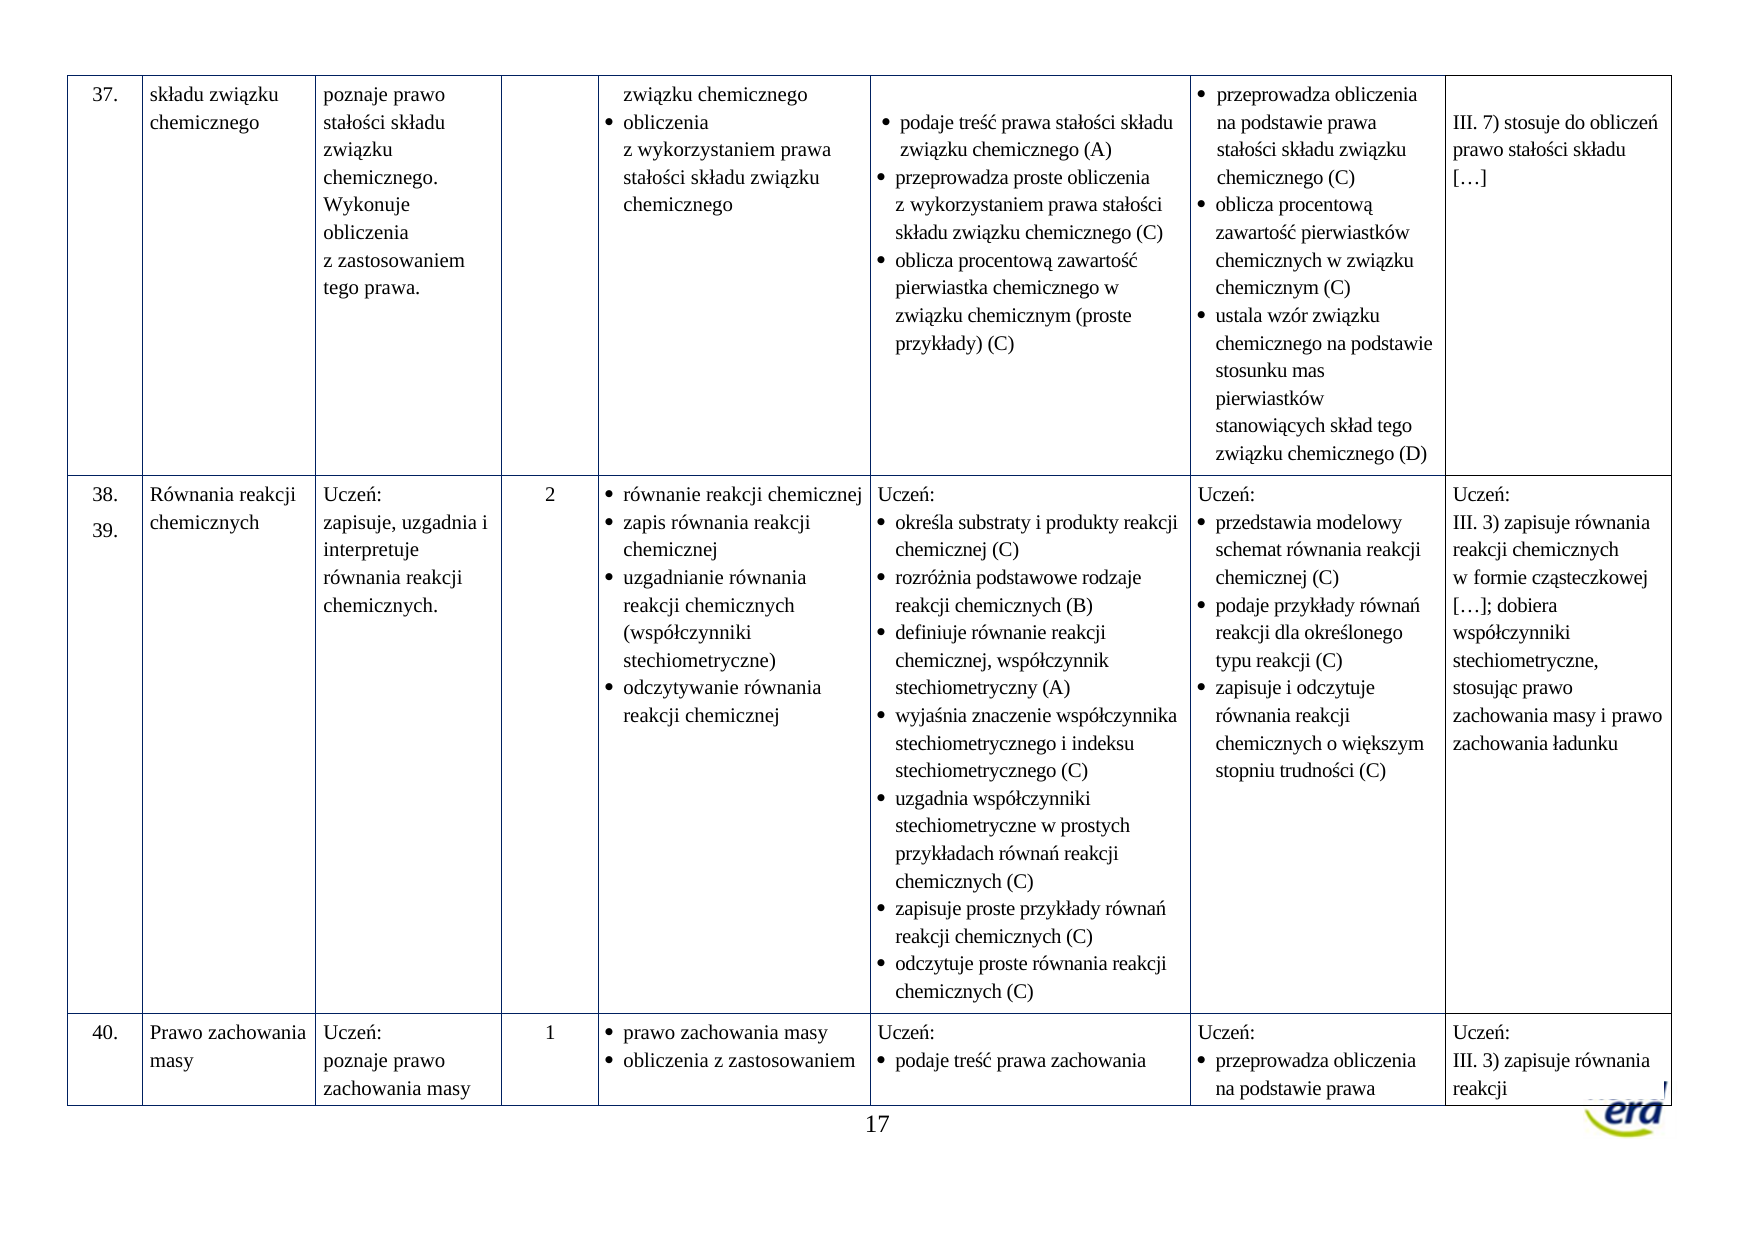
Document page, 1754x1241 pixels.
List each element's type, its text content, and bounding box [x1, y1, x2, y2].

table_cell równanie reakcji chemicznej zapis równania reakcji chemicznej uzgadnianie równania reakcji chemicznych (współczynniki stechiometryczne) odczytywanie równania reakcji chemicznej [599, 476, 870, 1013]
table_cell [1446, 76, 1671, 475]
table_cell 38. 39. [68, 476, 142, 1013]
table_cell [316, 76, 501, 475]
table_cell 1 [502, 1014, 598, 1105]
table_cell 36. 37. [68, 76, 142, 475]
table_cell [1446, 1014, 1671, 1105]
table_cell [599, 76, 870, 475]
table_cell 40. [68, 1014, 142, 1105]
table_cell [871, 1014, 1190, 1105]
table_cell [1191, 1014, 1445, 1105]
table_cell 2 [502, 76, 598, 475]
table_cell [143, 76, 315, 475]
table_cell Uczeń: zapisuje, uzgadnia i interpretuje równania reakcji chemicznych. [316, 476, 501, 1013]
table_cell Uczeń: określa substraty i produkty reakcji chemicznej (C) rozróżnia podstawowe rodzaje reakcji chemicznych (B) definiuje równanie reakcji chemicznej, współczynnik stechiometryczny (A) wyjaśnia znaczenie współczynnika stechiometrycznego i indeksu stechiometrycznego (C) uzgadnia współczynniki stechiometryczne w prostych przykładach równań reakcji chemicznych (C) zapisuje proste przykłady równań reakcji chemicznych (C) odczytuje proste równania reakcji chemicznych (C) [871, 476, 1190, 1013]
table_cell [871, 76, 1190, 475]
picture [1583, 1081, 1678, 1141]
table_cell Uczeń: III. 3) zapisuje równania reakcji chemicznych w formie cząsteczkowej […]; dobiera współczynniki stechiometryczne, stosując prawo zachowania masy i prawo zachowania ładunku [1446, 476, 1671, 1013]
table_cell 2 [502, 476, 598, 1013]
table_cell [1191, 76, 1445, 475]
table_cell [316, 1014, 501, 1105]
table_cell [599, 1014, 870, 1105]
table_cell Uczeń: przedstawia modelowy schemat równania reakcji chemicznej (C) podaje przykłady równań reakcji dla określonego typu reakcji (C) zapisuje i odczytuje równania reakcji chemicznych o większym stopniu trudności (C) [1191, 476, 1445, 1013]
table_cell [143, 1014, 315, 1105]
table_cell Równania reakcji chemicznych [143, 476, 315, 1013]
